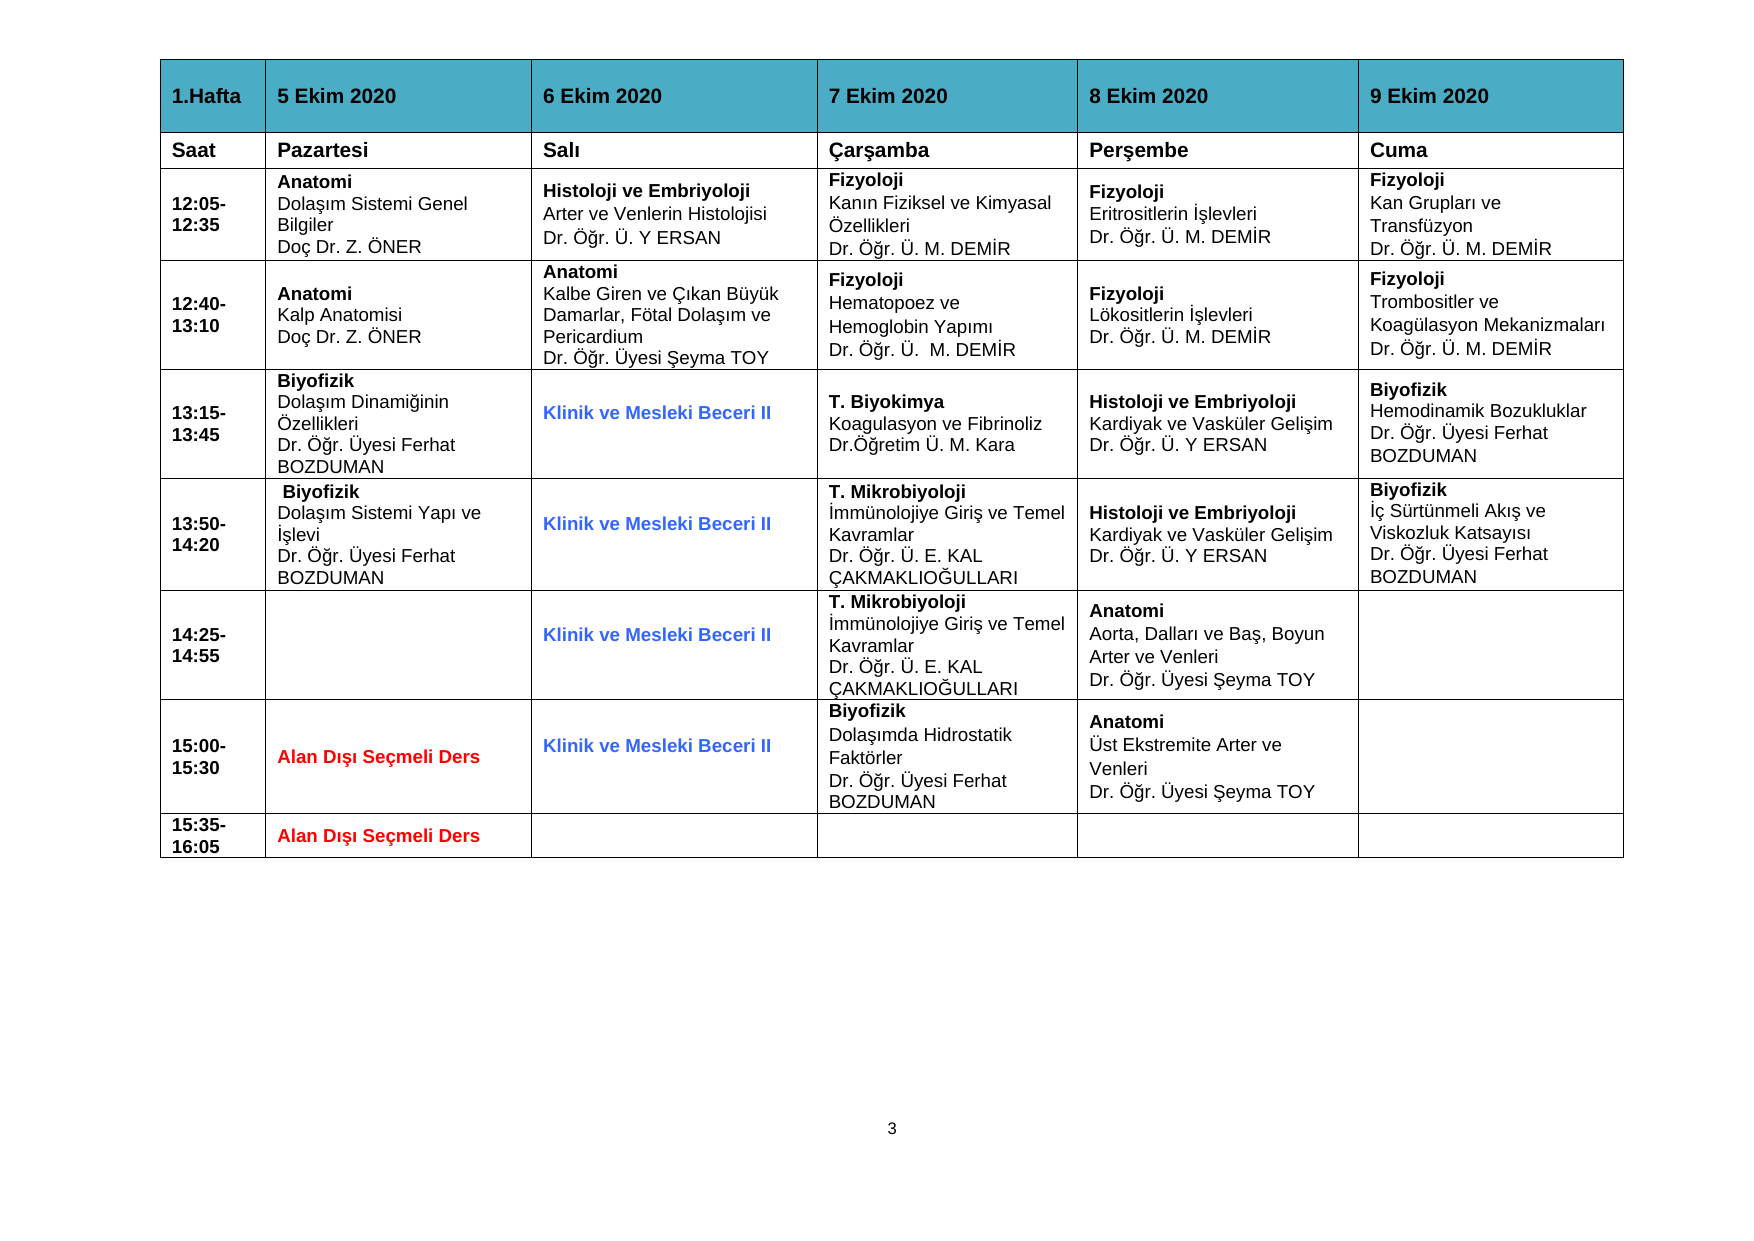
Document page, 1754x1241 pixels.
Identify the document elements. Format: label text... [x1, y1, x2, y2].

table_cell Biyofizik Dolaşımda Hidrostatik Faktörler Dr. Öğr. Üyesi Ferhat BOZDUMAN [818, 700, 1077, 813]
table_cell Çarşamba [818, 133, 1077, 167]
table_cell 13:15-13:45 [161, 370, 265, 477]
table_cell Histoloji ve Embriyoloji Kardiyak ve Vasküler Gelişim Dr. Öğr. Ü. Y ERSAN [1078, 370, 1358, 477]
table_cell 14:25-14:55 [161, 591, 265, 699]
table_cell Klinik ve Mesleki Beceri II [532, 700, 817, 813]
table_cell Anatomi Kalp Anatomisi Doç Dr. Z. ÖNER [266, 261, 531, 368]
table_cell Histoloji ve Embriyoloji Kardiyak ve Vasküler Gelişim Dr. Öğr. Ü. Y ERSAN [1078, 479, 1358, 590]
table_cell Salı [532, 133, 817, 167]
table_cell Pazartesi [266, 133, 531, 167]
table_cell [818, 814, 1077, 857]
table_cell Biyofizik Dolaşım Dinamiğinin Özellikleri Dr. Öğr. Üyesi Ferhat BOZDUMAN [266, 370, 531, 477]
table_cell Perşembe [1078, 133, 1358, 167]
table_cell 12:40-13:10 [161, 261, 265, 368]
table_cell Biyofizik İç Sürtünmeli Akış ve Viskozluk Katsayısı Dr. Öğr. Üyesi Ferhat BOZDUMAN [1359, 479, 1623, 590]
table_cell [532, 814, 817, 857]
table_cell Biyofizik Hemodinamik Bozukluklar Dr. Öğr. Üyesi Ferhat BOZDUMAN [1359, 370, 1623, 477]
table_cell Fizyoloji Kan Grupları ve Transfüzyon Dr. Öğr. Ü. M. DEMİR [1359, 169, 1623, 260]
table_header 6 Ekim 2020 [532, 60, 817, 132]
table_cell [266, 591, 531, 699]
table_cell [1359, 700, 1623, 813]
table_cell Cuma [1359, 133, 1623, 167]
table_cell T. Mikrobiyoloji İmmünolojiye Giriş ve Temel Kavramlar Dr. Öğr. Ü. E. KAL ÇAKMAKLIOĞULLARI [818, 591, 1077, 699]
table_cell Fizyoloji Lökositlerin İşlevleri Dr. Öğr. Ü. M. DEMİR [1078, 261, 1358, 368]
table_cell 13:50-14:20 [161, 479, 265, 590]
table_cell Klinik ve Mesleki Beceri II [532, 591, 817, 699]
table_header 7 Ekim 2020 [818, 60, 1077, 132]
table_cell [1359, 591, 1623, 699]
table_cell 15:00-15:30 [161, 700, 265, 813]
table_cell [1359, 814, 1623, 857]
table_cell Histoloji ve Embriyoloji Arter ve Venlerin Histolojisi Dr. Öğr. Ü. Y ERSAN [532, 169, 817, 260]
table_cell Fizyoloji Eritrositlerin İşlevleri Dr. Öğr. Ü. M. DEMİR [1078, 169, 1358, 260]
table_cell Fizyoloji Kanın Fiziksel ve Kimyasal Özellikleri Dr. Öğr. Ü. M. DEMİR [818, 169, 1077, 260]
table_cell T. Biyokimya Koagulasyon ve Fibrinoliz Dr.Öğretim Ü. M. Kara [818, 370, 1077, 477]
table_cell Saat [161, 133, 265, 167]
table_cell [1078, 814, 1358, 857]
table_cell Anatomi Aorta, Dalları ve Baş, Boyun Arter ve Venleri Dr. Öğr. Üyesi Şeyma TOY [1078, 591, 1358, 699]
table_cell T. Mikrobiyoloji İmmünolojiye Giriş ve Temel Kavramlar Dr. Öğr. Ü. E. KAL ÇAKMAKLIOĞULLARI [818, 479, 1077, 590]
table_header 8 Ekim 2020 [1078, 60, 1358, 132]
table_cell Anatomi Üst Ekstremite Arter ve Venleri Dr. Öğr. Üyesi Şeyma TOY [1078, 700, 1358, 813]
table_cell Alan Dışı Seçmeli Ders [266, 700, 531, 813]
table_header 5 Ekim 2020 [266, 60, 531, 132]
table_cell Klinik ve Mesleki Beceri II [532, 370, 817, 477]
table_cell Alan Dışı Seçmeli Ders [266, 814, 531, 857]
table_cell 12:05-12:35 [161, 169, 265, 260]
table_cell Biyofizik Dolaşım Sistemi Yapı ve İşlevi Dr. Öğr. Üyesi Ferhat BOZDUMAN [266, 479, 531, 590]
table_cell Anatomi Dolaşım Sistemi Genel Bilgiler Doç Dr. Z. ÖNER [266, 169, 531, 260]
table_header 1.Hafta [161, 60, 265, 132]
table_cell Fizyoloji Trombositler ve Koagülasyon Mekanizmaları Dr. Öğr. Ü. M. DEMİR [1359, 261, 1623, 368]
table_header 9 Ekim 2020 [1359, 60, 1623, 132]
table_cell Fizyoloji Hematopoez ve Hemoglobin Yapımı Dr. Öğr. Ü. M. DEMİR [818, 261, 1077, 368]
table_cell Klinik ve Mesleki Beceri II [532, 479, 817, 590]
table_cell 15:35-16:05 [161, 814, 265, 857]
table_cell Anatomi Kalbe Giren ve Çıkan Büyük Damarlar, Fötal Dolaşım ve Pericardium Dr. Öğr. Üyesi Şeyma TOY [532, 261, 817, 368]
